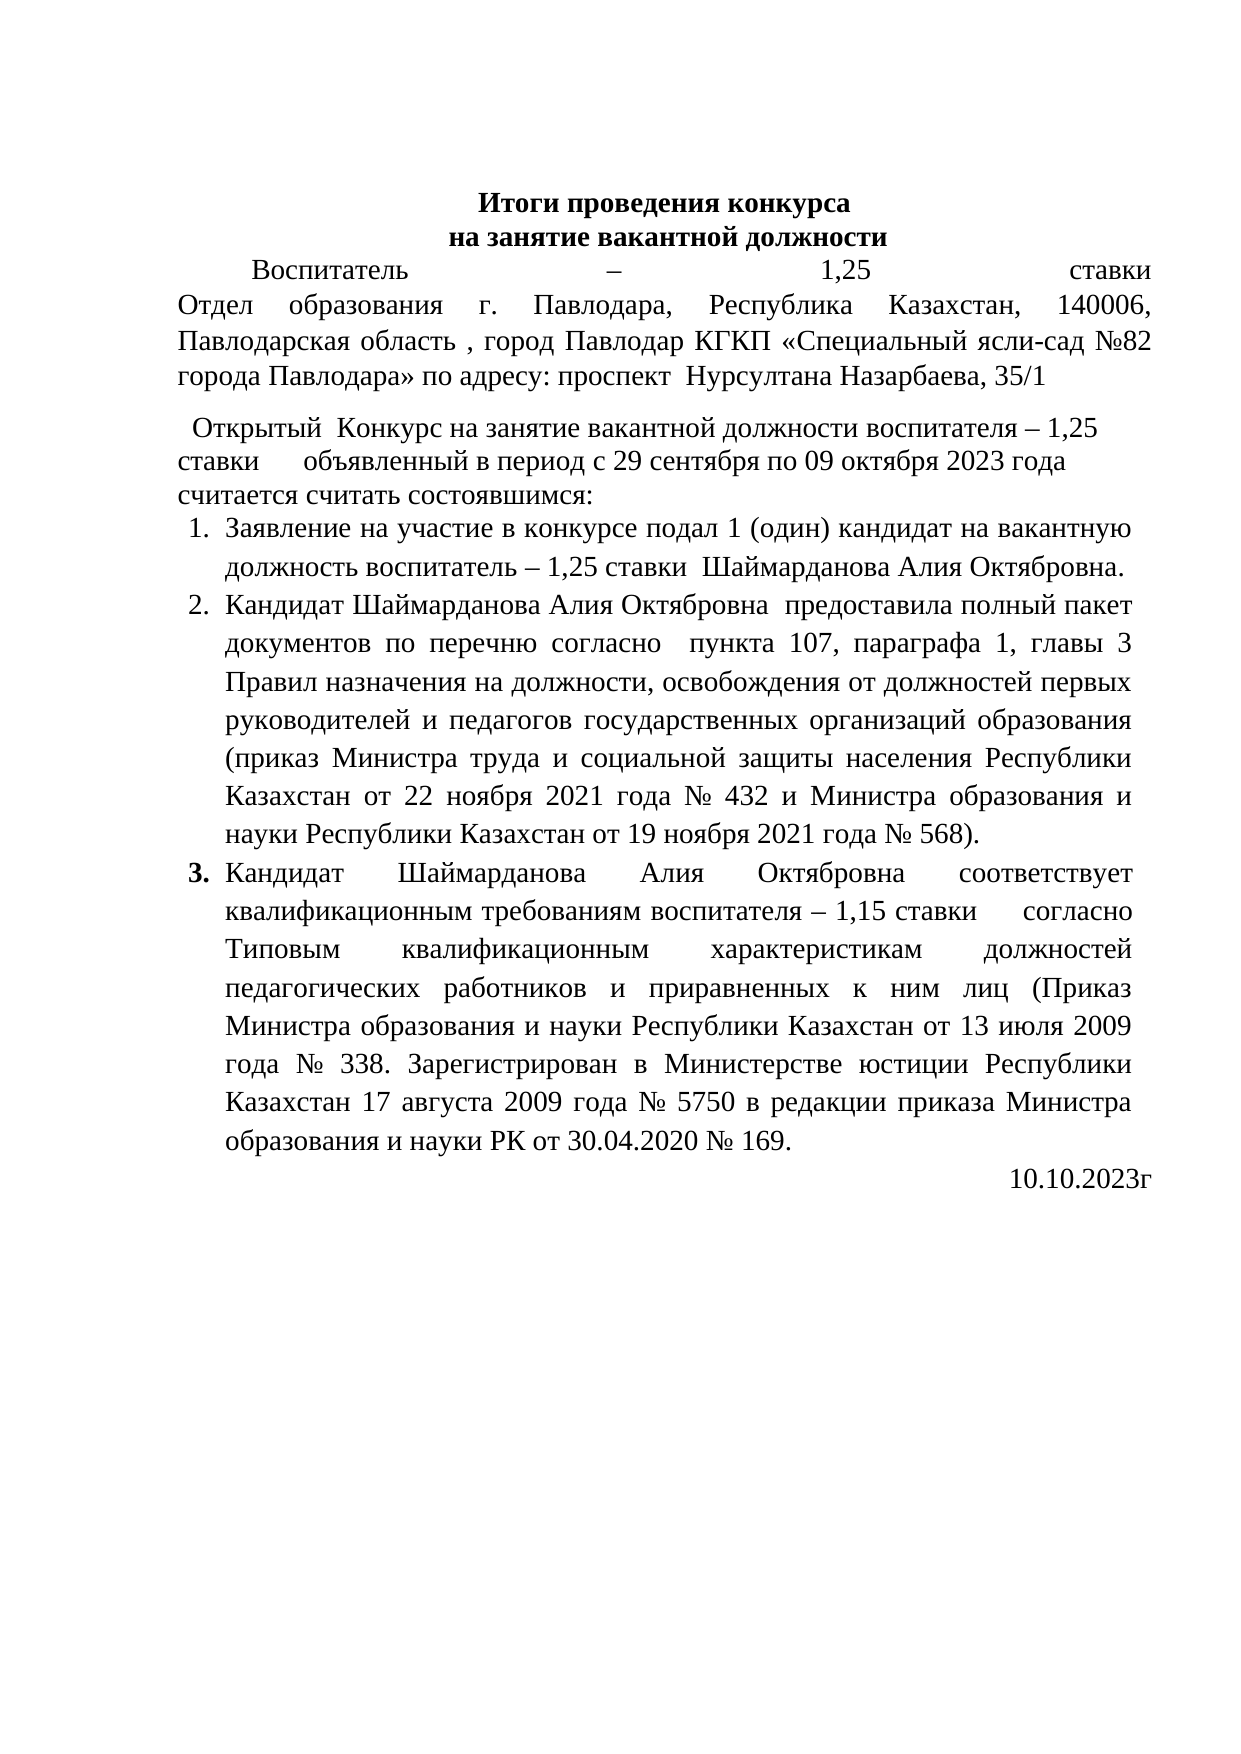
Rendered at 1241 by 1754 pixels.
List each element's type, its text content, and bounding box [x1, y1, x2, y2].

text 10.10.2023г [177, 1161, 1152, 1194]
text Воспитатель – 1,25 ставки Отдел образования г. Павлодара, Республика Казахстан, 140006, Павлодарская область , город Павлодар КГКП «Cпециальный ясли-сад №82 города Павлодара» по адресу: проспект Нурсултана Назарбаева, 35/1 [177, 252, 1152, 391]
list Заявление на участие в конкурсе подал 1 (один) кандидат на вакантную должность воспитатель – 1,25 ставки Шаймарданова Алия Октябровна. [188, 511, 1133, 582]
list Кандидат Шаймарданова Алия Октябровна предоставила полный пакет документов по перечню согласно пункта 107, параграфа 1, главы 3 Правил назначения на должности, освобождения от должностей первых руководителей и педагогов государственных организаций образования (приказ Министра труда и социальной защиты населения Республики Казахстан от 22 ноября 2021 года № 432 и Министра образования и науки Республики Казахстан от 19 ноября 2021 года № 568). [188, 587, 1133, 850]
text Итоги проведения конкурса [177, 185, 1152, 219]
text на занятие вакантной должности [177, 219, 1152, 252]
list Кандидат Шаймарданова Алия Октябровна соответствует квалификационным требованиям воспитателя – 1,15 ставки согласно Типовым квалификационным характеристикам должностей педагогических работников и приравненных к ним лиц (Приказ Министра образования и науки Республики Казахстан от 13 июля 2009 года № 338. Зарегистрирован в Министерстве юстиции Республики Казахстан 17 августа 2009 года № 5750 в редакции приказа Министра образования и науки РК от 30.04.2020 № 169. [188, 855, 1133, 1156]
text Открытый Конкурс на занятие вакантной должности воспитателя – 1,25 ставки объявленный в период с 29 сентября по 09 октября 2023 года считается считать состоявшимся: [177, 410, 1152, 510]
